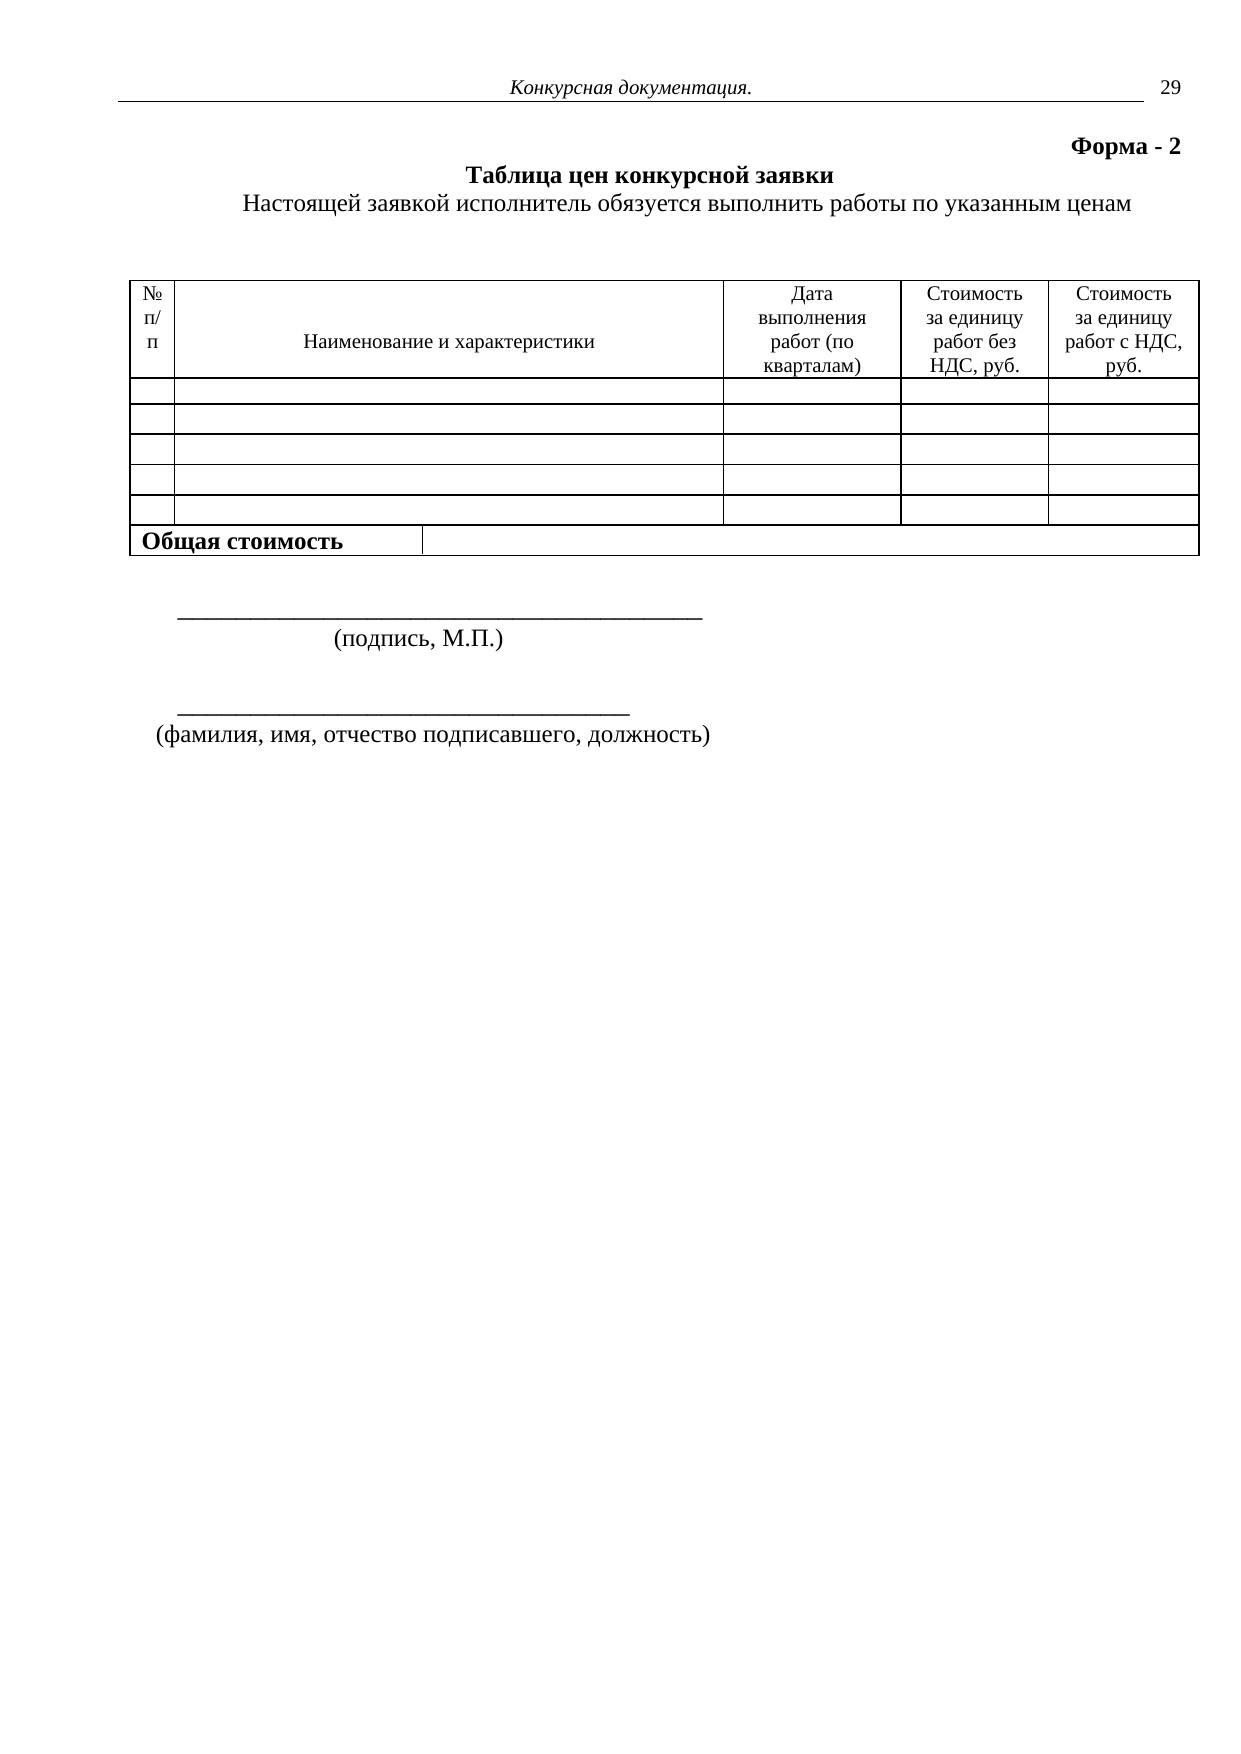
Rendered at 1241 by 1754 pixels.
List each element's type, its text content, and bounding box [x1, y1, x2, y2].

text Таблица цен конкурсной заявки [118, 160, 1181, 188]
table_header Стоимость за единицу работ без НДС, руб. [902, 281, 1048, 377]
table_cell [175, 379, 723, 403]
table_header Дата выполнения работ (по кварталам) [724, 281, 900, 377]
table_cell [902, 496, 1048, 524]
table_cell [175, 405, 723, 433]
table_cell [724, 496, 900, 524]
text Форма - 2 [118, 131, 1181, 160]
table_cell [902, 405, 1048, 433]
table_header Наименование и характеристики [175, 281, 723, 377]
table_cell [1049, 465, 1198, 494]
table_cell [902, 435, 1048, 463]
text (подпись, М.П.) [118, 623, 797, 652]
table_cell [423, 526, 1198, 554]
table_header Стоимость за единицу работ с НДС, руб. [1049, 281, 1198, 377]
table_cell [1049, 405, 1198, 433]
table_cell [724, 435, 900, 463]
text (фамилия, имя, отчество подписавшего, должность) [118, 719, 1181, 748]
table_cell [131, 496, 174, 524]
table_cell [131, 379, 174, 403]
text _______________________________ [118, 685, 1181, 719]
table_cell [175, 465, 723, 494]
table_cell [724, 379, 900, 403]
table_cell [1049, 496, 1198, 524]
table_cell [724, 465, 900, 494]
table_header № п/п [131, 281, 174, 377]
table_cell [1049, 379, 1198, 403]
table_cell [131, 465, 174, 494]
table_cell [724, 405, 900, 433]
table_cell [131, 435, 174, 463]
table_cell [902, 379, 1048, 403]
table_cell [902, 465, 1048, 494]
text ____________________________________ [118, 589, 1181, 623]
table_cell [1049, 435, 1198, 463]
table_cell Общая стоимость [131, 526, 422, 554]
table_cell [175, 435, 723, 463]
table_cell [131, 405, 174, 433]
text Настоящей заявкой исполнитель обязуется выполнить работы по указанным ценам [118, 188, 1181, 217]
table_cell [175, 496, 723, 524]
